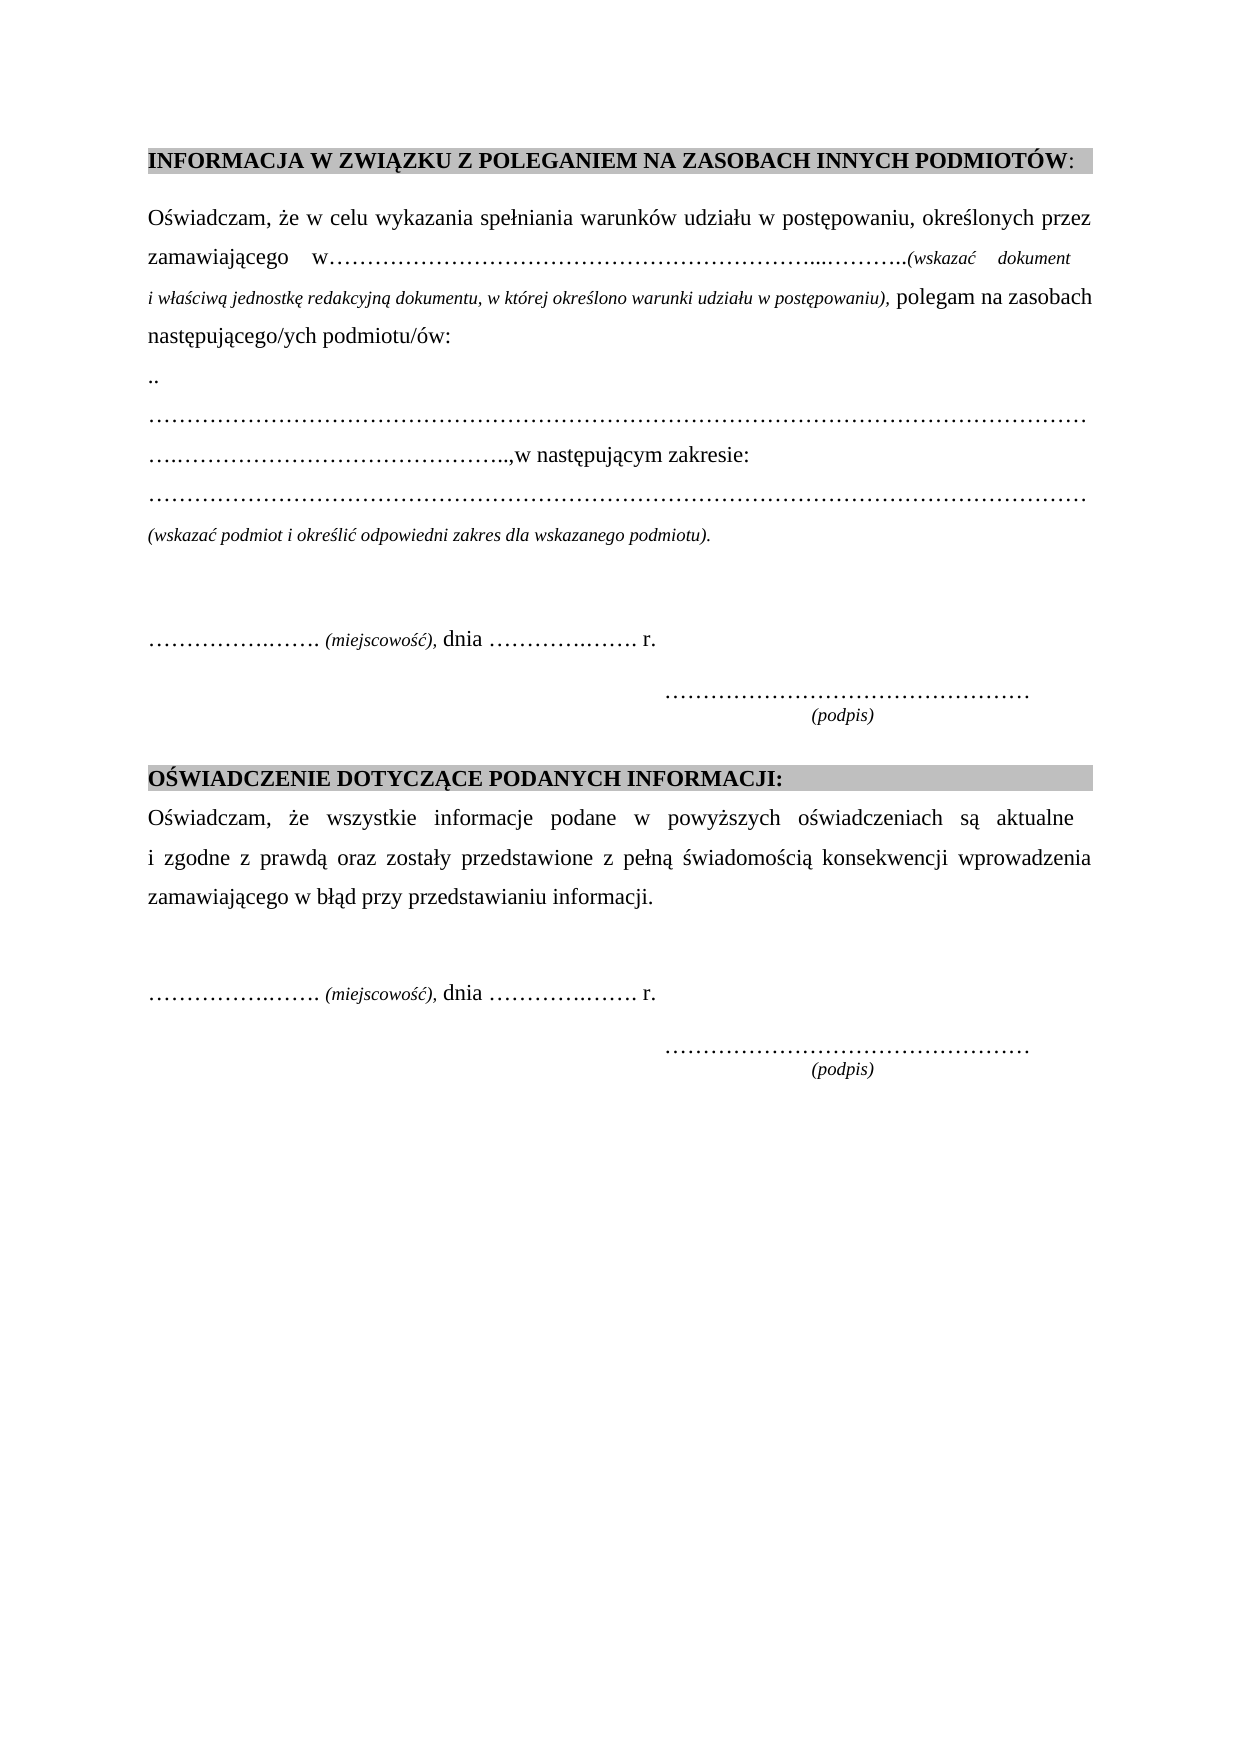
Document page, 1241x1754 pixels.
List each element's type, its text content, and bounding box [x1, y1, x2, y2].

text OŚWIADCZENIE DOTYCZĄCE PODANYCH INFORMACJI: [148, 765, 1093, 791]
text (podpis) [738, 1058, 1093, 1080]
text ………………………………………… [148, 1032, 1093, 1058]
text …………….……. (miejscowość), dnia ………….……. r. [148, 979, 1093, 1005]
text Oświadczam, że wszystkie informacje podane w powyższych oświadczeniach są aktualne i zgodne z prawdą oraz zostały przedstawione z pełną świadomością konsekwencji wprowadzenia zamawiającego w błąd przy przedstawianiu informacji. [148, 804, 1093, 910]
text …………………………………………………………………………………………………………… (wskazać podmiot i określić odpowiedni zakres dla wskazanego podmiotu). [148, 480, 1093, 546]
text INFORMACJA W ZWIĄZKU Z POLEGANIEM NA ZASOBACH INNYCH PODMIOTÓW: [148, 148, 1093, 174]
text …………….……. (miejscowość), dnia ………….……. r. [148, 625, 1093, 651]
text ………………………………………… [148, 678, 1093, 704]
text Oświadczam, że w celu wykazania spełniania warunków udziału w postępowaniu, określonych przez zamawiającego w………………………………………………………...………..(wskazać dokument i właściwą jednostkę redakcyjną dokumentu, w której określono warunki udziału w postępowaniu), polegam na zasobach następującego/ych podmiotu/ów: [148, 204, 1093, 348]
text (podpis) [738, 704, 1093, 726]
text ..……………………………………………………………………………………………………………….……………………………………..,w następującym zakresie: [148, 362, 1093, 467]
